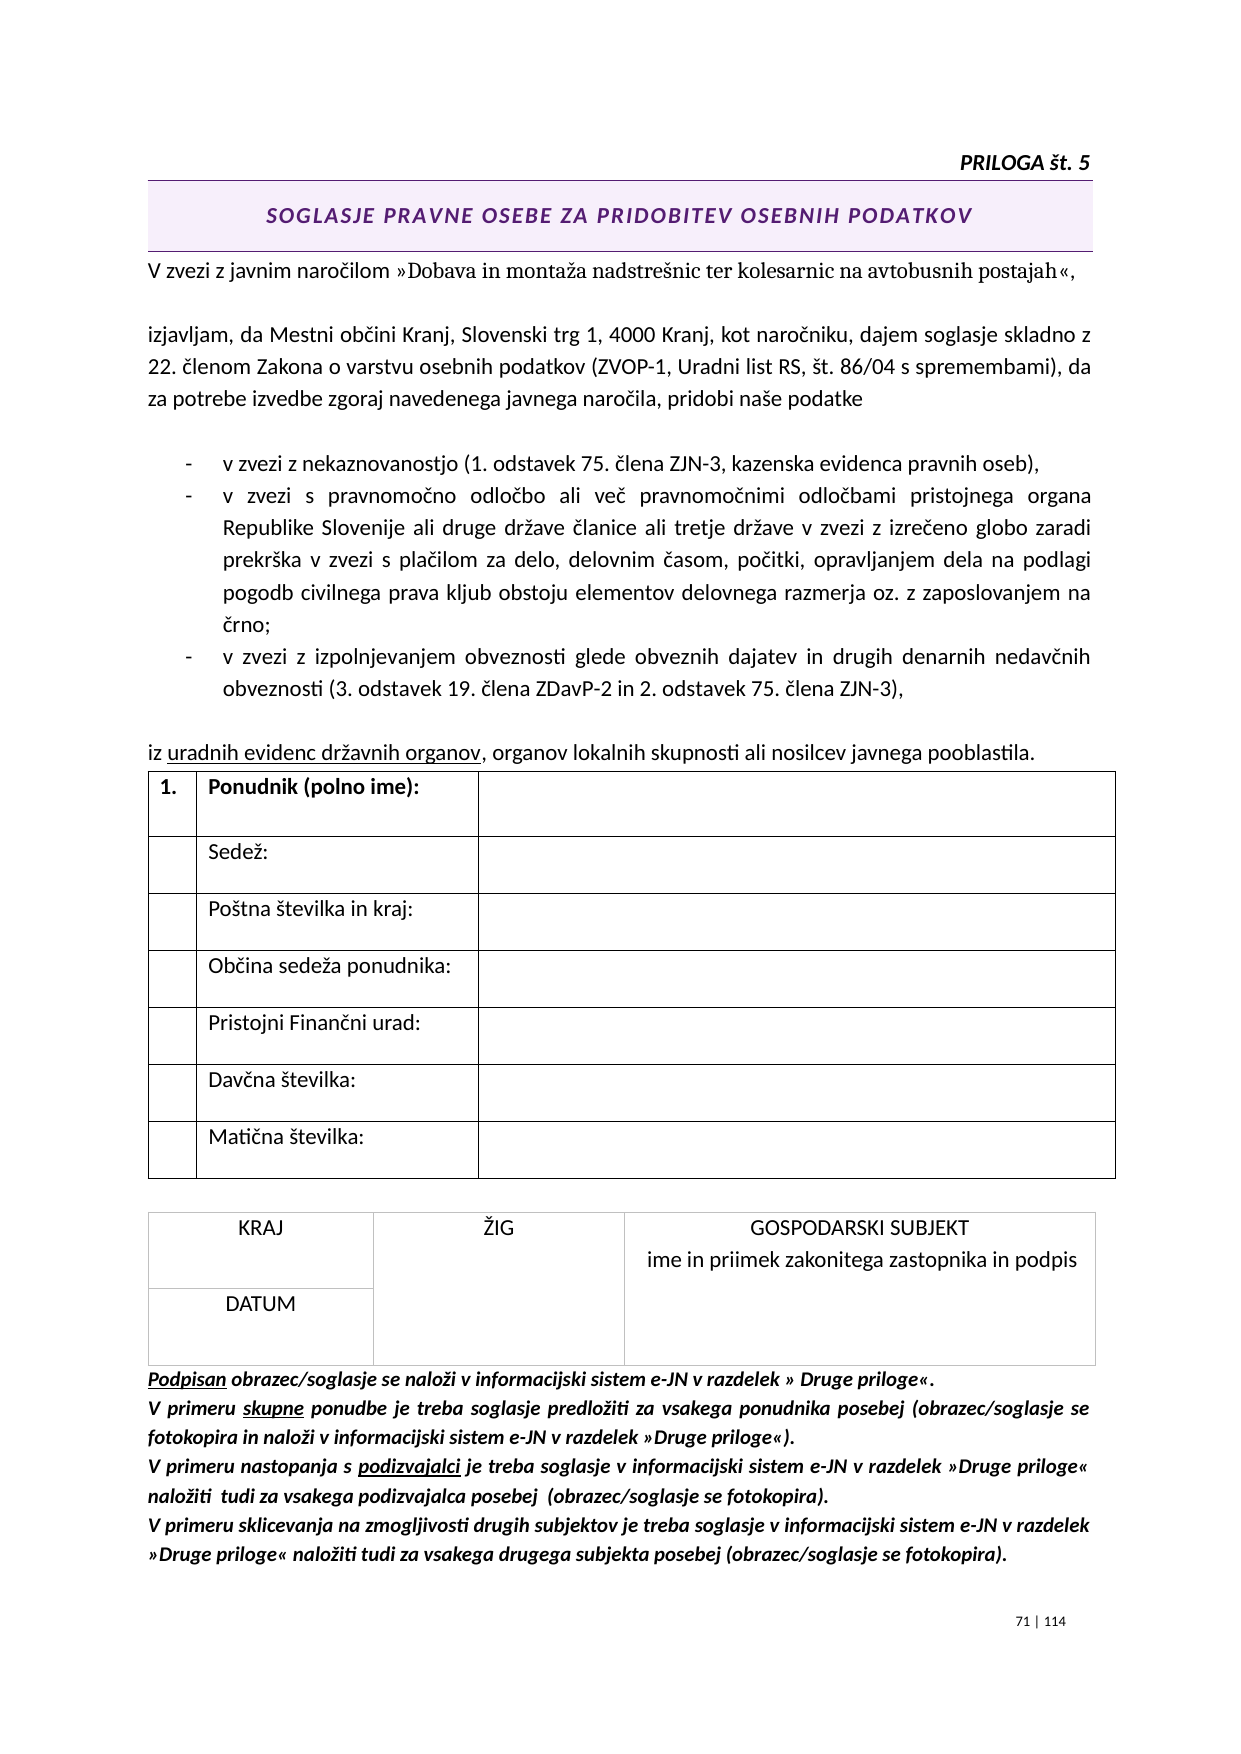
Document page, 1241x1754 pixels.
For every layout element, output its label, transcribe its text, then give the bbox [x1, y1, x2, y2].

table_header Ponudnik (polno ime): [197, 772, 478, 836]
table_header [479, 772, 1115, 836]
text PRILOGA št. 5 [148, 148, 1092, 176]
table_cell [149, 1122, 196, 1178]
table_cell [479, 1122, 1115, 1178]
list v zvezi z izpolnjevanjem obveznosti glede obveznih dajatev in drugih denarnih nedavčnih obveznosti (3. odstavek 19. člena ZDavP-2 in 2. odstavek 75. člena ZJN-3), [185, 642, 1093, 702]
table_cell [149, 1065, 196, 1121]
table_cell Poštna številka in kraj: [197, 894, 478, 950]
table_cell Pristojni Finančni urad: [197, 1008, 478, 1064]
text Podpisan obrazec/soglasje se naloži v informacijski sistem e-JN v razdelek » Druge priloge«. [148, 1366, 1093, 1392]
table_header GOSPODARSKI SUBJEKT ime in priimek zakonitega zastopnika in podpis [625, 1213, 1095, 1365]
text V primeru nastopanja s podizvajalci je treba soglasje v informacijski sistem e-JN v razdelek »Druge priloge« naložiti tudi za vsakega podizvajalca posebej (obrazec/soglasje se fotokopira). [148, 1454, 1093, 1508]
table_cell [149, 894, 196, 950]
table_cell [149, 837, 196, 893]
table_cell Matična številka: [197, 1122, 478, 1178]
table_cell [149, 951, 196, 1007]
table_header 1. [149, 772, 196, 836]
table_cell Občina sedeža ponudnika: [197, 951, 478, 1007]
text V zvezi z javnim naročilom »«, [148, 256, 1093, 284]
list v zvezi s pravnomočno odločbo ali več pravnomočnimi odločbami pristojnega organa Republike Slovenije ali druge države članice ali tretje države v zvezi z izrečeno globo zaradi prekrška v zvezi s plačilom za delo, delovnim časom, počitki, opravljanjem dela na podlagi pogodb civilnega prava kljub obstoju elementov delovnega razmerja oz. z zaposlovanjem na črno; [185, 481, 1093, 638]
text V primeru skupne ponudbe je treba soglasje predložiti za vsakega ponudnika posebej (obrazec/soglasje se fotokopira in naloži v informacijski sistem e-JN v razdelek »Druge priloge«). [148, 1395, 1093, 1450]
table_cell [479, 837, 1115, 893]
table_header ŽIG [374, 1213, 624, 1365]
text izjavljam, da Mestni občini Kranj, Slovenski trg 1, 4000 Kranj, kot naročniku, dajem soglasje skladno z 22. členom Zakona o varstvu osebnih podatkov (ZVOP-1, Uradni list RS, št. 86/04 s spremembami), da za potrebe izvedbe zgoraj navedenega javnega naročila, pridobi naše podatke [148, 320, 1093, 412]
table_cell [479, 894, 1115, 950]
text iz uradnih evidenc državnih organov, organov lokalnih skupnosti ali nosilcev javnega pooblastila. [148, 738, 1093, 767]
table_cell Davčna številka: [197, 1065, 478, 1121]
table_cell [479, 951, 1115, 1007]
text SOGLASJE PRAVNE OSEBE ZA PRIDOBITEV OSEBNIH PODATKOV [148, 181, 1093, 251]
table_cell Sedež: [197, 837, 478, 893]
table_cell [479, 1065, 1115, 1121]
table_header KRAJ [149, 1213, 373, 1288]
table_cell DATUM [149, 1289, 373, 1365]
text V primeru sklicevanja na zmogljivosti drugih subjektov je treba soglasje v informacijski sistem e-JN v razdelek »Druge priloge« naložiti tudi za vsakega drugega subjekta posebej (obrazec/soglasje se fotokopira). [148, 1512, 1093, 1567]
list v zvezi z nekaznovanostjo (1. odstavek 75. člena ZJN-3, kazenska evidenca pravnih oseb), [185, 449, 1093, 477]
table_cell [479, 1008, 1115, 1064]
table_cell [149, 1008, 196, 1064]
